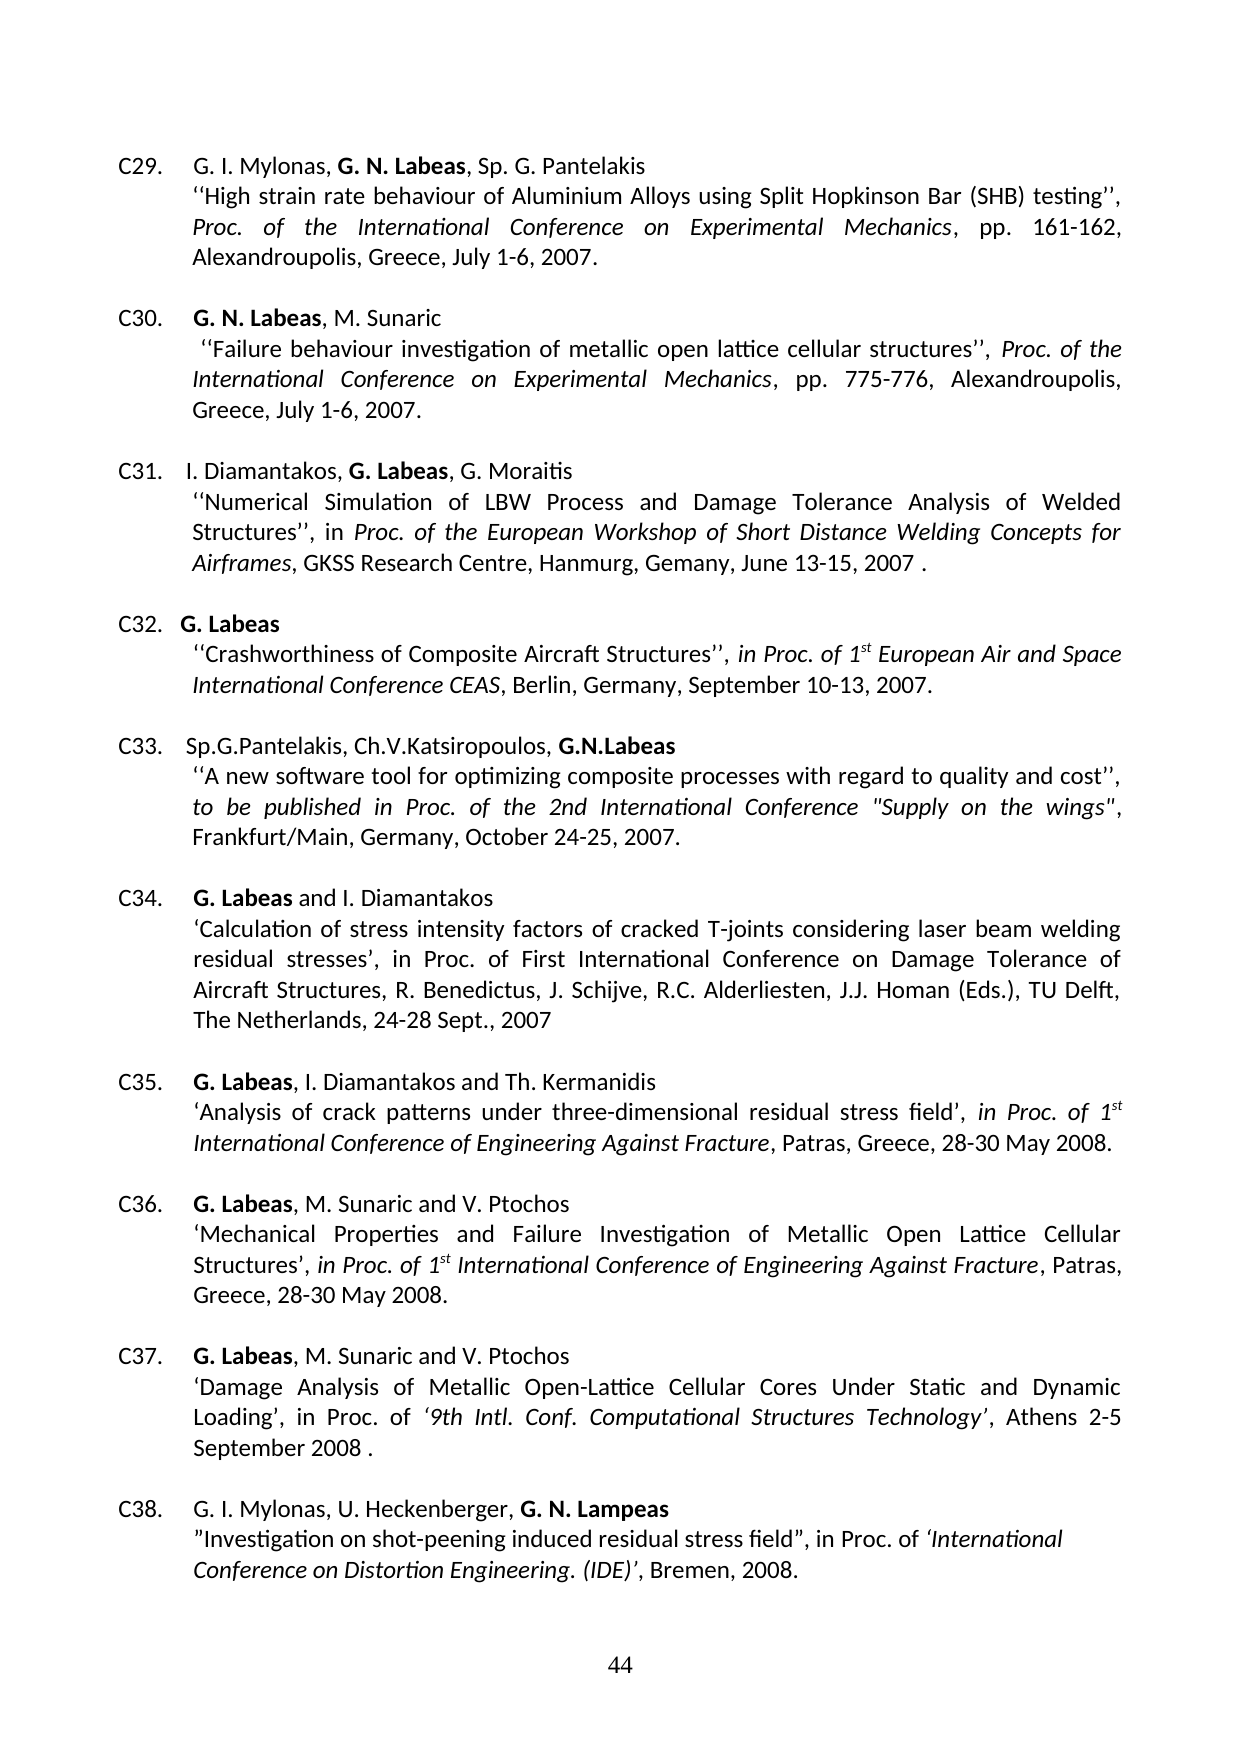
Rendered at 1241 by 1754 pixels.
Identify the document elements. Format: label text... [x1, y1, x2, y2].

text ‘Analysis of crack patterns under three-dimensional residual stress field’, in Proc. of 1st International Conference of Engineering Against Fracture, Patras, Greece, 28-30 May 2008. [193, 1096, 1122, 1157]
text ‘Calculation of stress intensity factors of cracked T-joints considering laser beam welding residual stresses’, in Proc. of First International Conference on Damage Tolerance of Aircraft Structures, R. Benedictus, J. Schijve, R.C. Alderliesten, J.J. Homan (Eds.), TU Delft, The Netherlands, 24-28 Sept., 2007 [193, 913, 1122, 1035]
text C38. G. I. Mylonas, U. Heckenberger, G. N. Lampeas [118, 1493, 1122, 1523]
text ‘‘High strain rate behaviour of Aluminium Alloys using Split Hopkinson Bar (SHB) testing’’, Proc. of the International Conference on Experimental Mechanics, pp. 161-162, Alexandroupolis, Greece, July 1-6, 2007. [192, 181, 1122, 272]
text C34. G. Labeas and Diamantakos [118, 882, 1122, 913]
text ”Investigation on shot-peening induced residual stress field”, in Proc. of ‘International Conference on Distortion Engineering. (IDE)’, Bremen, 2008. [193, 1523, 1122, 1584]
text C37. G. Labeas, M. Sunaric and V. Ptochos [118, 1340, 1122, 1371]
text C31. I. Diamantakos, G. Labeas, G. Moraitis [118, 455, 1040, 486]
text ‘Mechanical Properties and Failure Investigation of Metallic Open Lattice Cellular Structures’, in Proc. of 1st International Conference of Engineering Against Fracture, , 28-30 May 2008. [193, 1218, 1122, 1310]
text C35. G. Labeas, Diamantakos and Th. Kermanidis [118, 1066, 1122, 1096]
text C32. G. Labeas [118, 608, 1122, 638]
text ‘‘Failure behaviour investigation of metallic open lattice cellular structures’’, Proc. of the International Conference on Experimental Mechanics, pp. 775-776, Alexandroupolis, Greece, July 1-6, 2007. [192, 333, 1122, 425]
text C33. Sp.G.Pantelakis, Ch.V.Katsiropoulos, G.N.Labeas [118, 730, 1122, 760]
text C36. G. Labeas, M. Sunaric and V. Ptochos [118, 1188, 1122, 1218]
text ‘‘A new software tool for optimizing composite processes with regard to quality and cost’’, to be published in Proc. of the 2nd International Conference "Supply on the wings", Frankfurt/Main, Germany, October 24-25, 2007. [192, 760, 1122, 852]
text C30. G. N. Labeas, M. Sunaric [118, 303, 1122, 333]
text ‘Damage Analysis of Metallic Open-Lattice Cellular Cores Under Static and Dynamic Loading’, in Proc. of ‘9th Intl. Conf. Computational Structures Technology’, Athens 2-5 September 2008 . [193, 1371, 1122, 1462]
text ‘‘Crashworthiness of Composite Aircraft Structures’’, in Proc. of 1st European Air and Space International Conference CEAS, , . [118, 638, 1122, 699]
text C29. G. I. Mylonas, G. N. Labeas, Sp. G. Pantelakis [118, 150, 1122, 181]
text ‘‘Numerical Simulation of LBW Process and Damage Tolerance Analysis of Welded Structures’’, in Proc. of the European Workshop of Short Distance Welding Concepts for Airframes, GKSS Research Centre, Hanmurg, Gemany, June 13-15, 2007 . [192, 486, 1122, 577]
